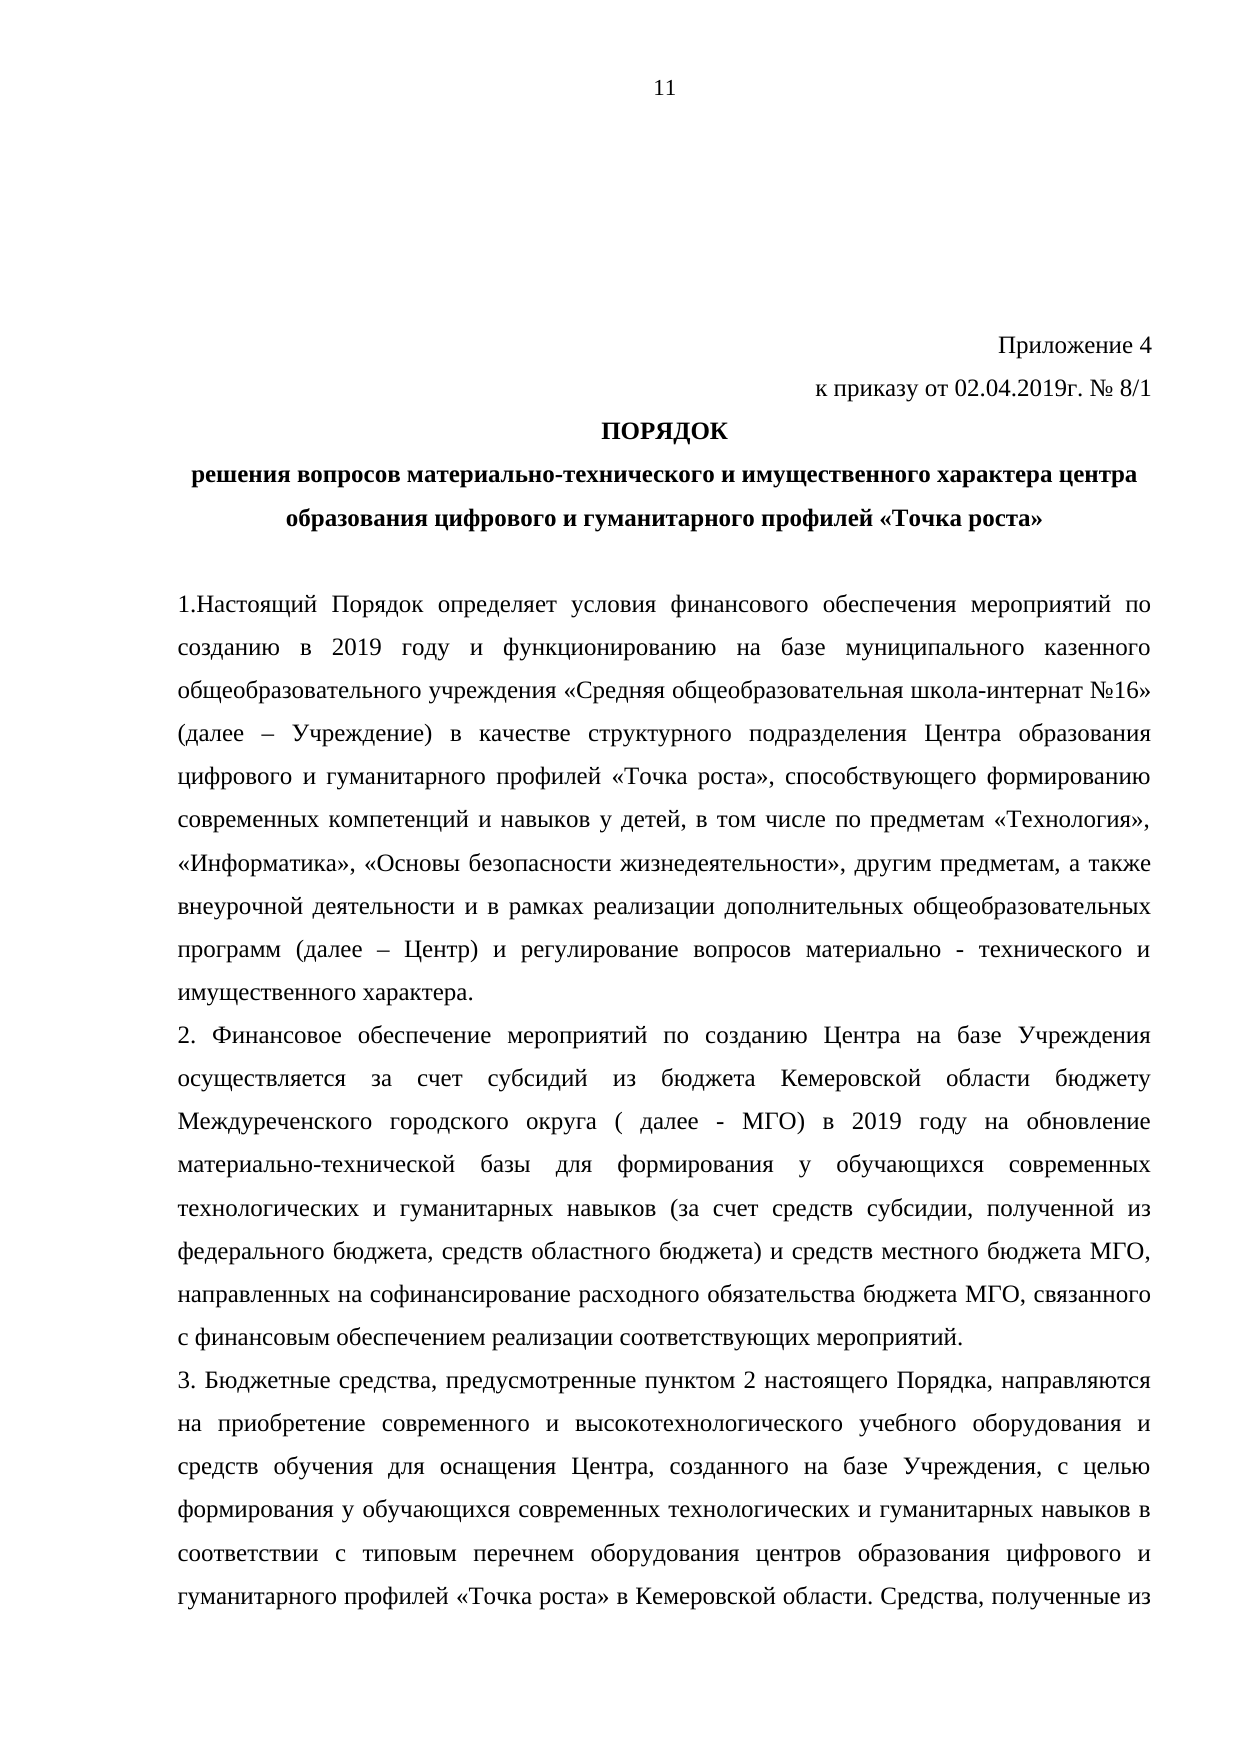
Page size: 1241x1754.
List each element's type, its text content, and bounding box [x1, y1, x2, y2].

text решения вопросов материально-технического и имущественного характера центра образования цифрового и гуманитарного профилей «Точка роста» [177, 459, 1152, 531]
text 1.Настоящий Порядок определяет условия финансового обеспечения мероприятий по созданию в 2019 году и функционированию на базе муниципального казенного общеобразовательного учреждения «Средняя общеобразовательная школа-интернат №16» (далее – Учреждение) в качестве структурного подразделения Центра образования цифрового и гуманитарного профилей «Точка роста», способствующего формированию современных компетенций и навыков у детей, в том числе по предметам «Технология», «Информатика», «Основы безопасности жизнедеятельности», другим предметам, а также внеурочной деятельности и в рамках реализации дополнительных общеобразовательных программ (далее – Центр) и регулирование вопросов материально - технического и имущественного характера. [177, 589, 1152, 1006]
text к приказу от 02.04.2019г. № 8/1 [177, 373, 1152, 402]
text 2. Финансовое обеспечение мероприятий по созданию Центра на базе Учреждения осуществляется за счет субсидий из бюджета Кемеровской области бюджету Междуреченского городского округа ( далее - МГО) в 2019 году на обновление материально-технической базы для формирования у обучающихся современных технологических и гуманитарных навыков (за счет средств субсидии, полученной из федерального бюджета, средств областного бюджета) и средств местного бюджета МГО, направленных на софинансирование расходного обязательства бюджета МГО, связанного с финансовым обеспечением реализации соответствующих мероприятий. [177, 1020, 1152, 1351]
text ПОРЯДОК [177, 416, 1152, 445]
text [177, 1365, 1152, 1609]
text Приложение 4 [177, 330, 1152, 359]
